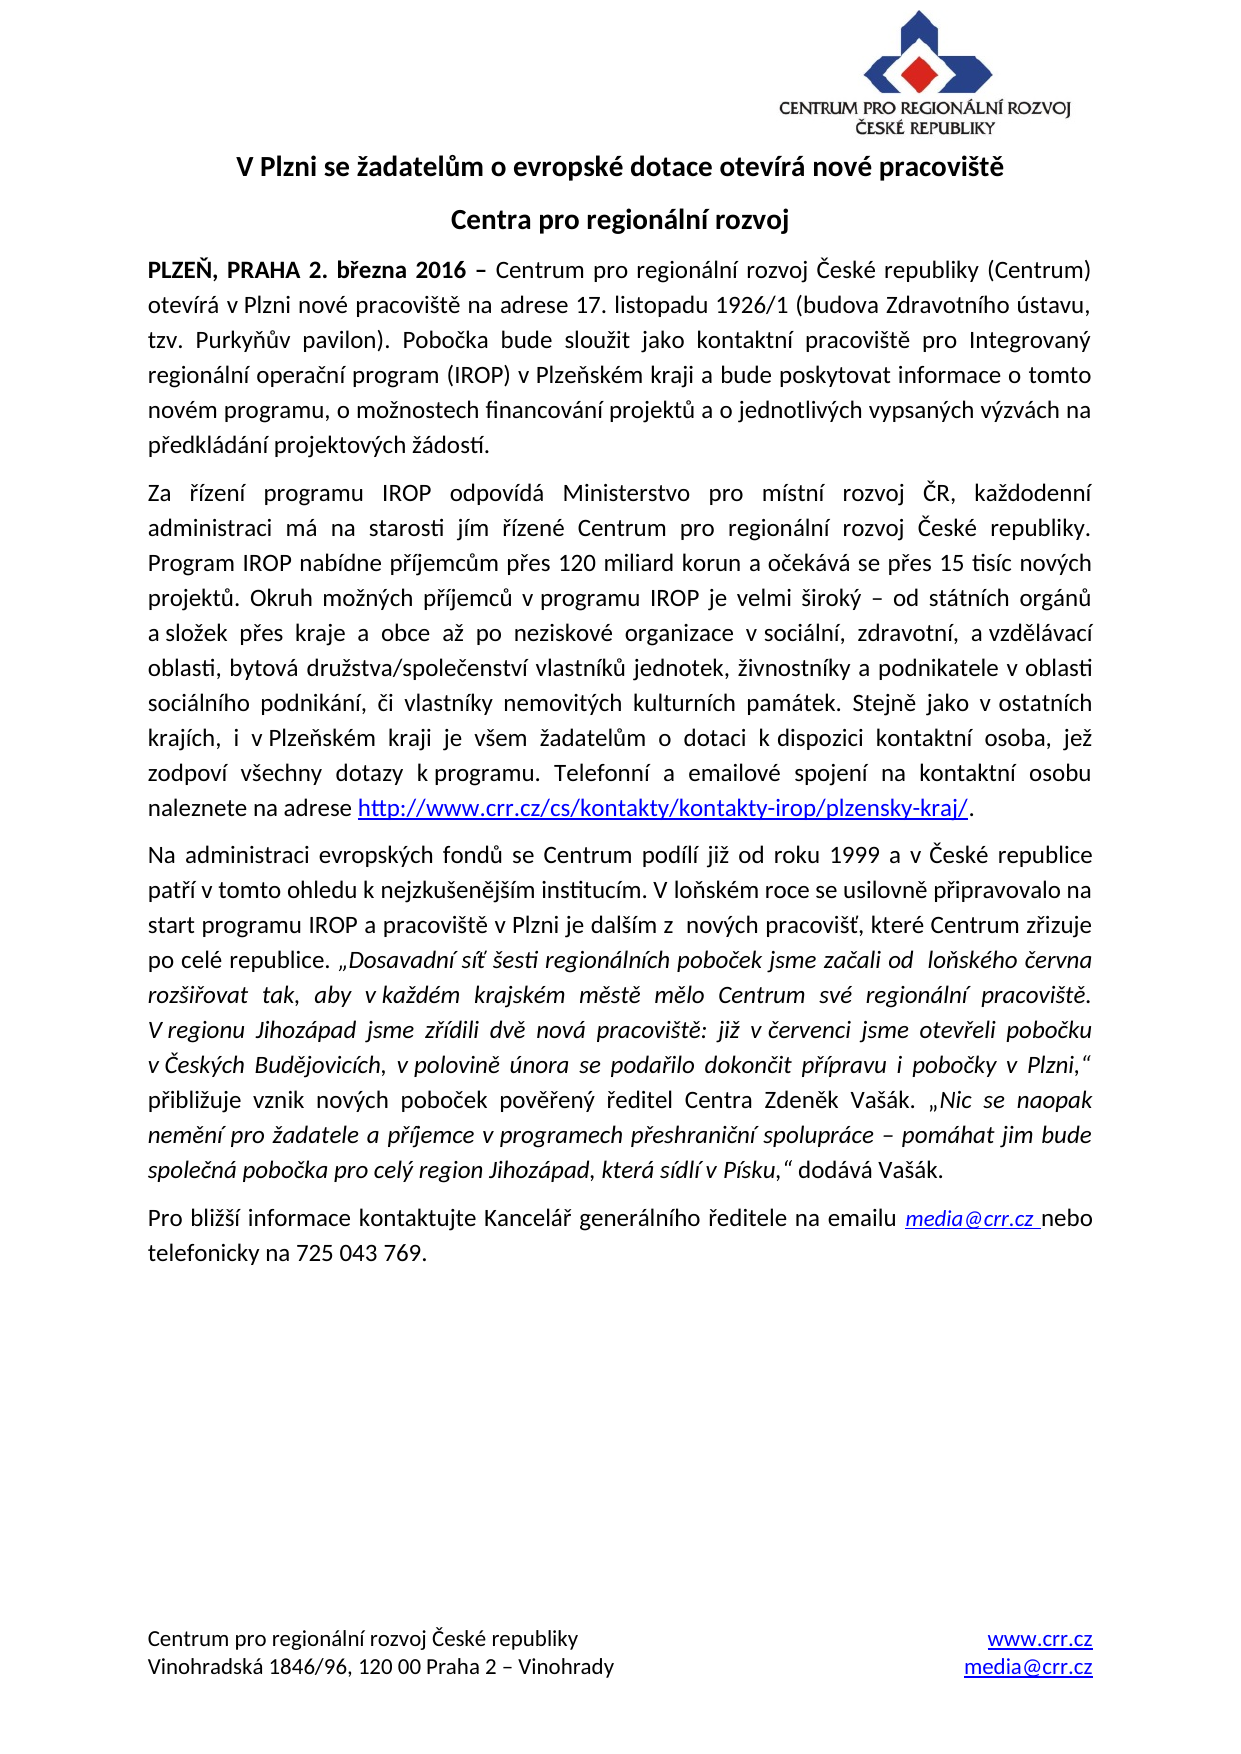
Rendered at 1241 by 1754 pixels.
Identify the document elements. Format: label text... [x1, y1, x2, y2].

picture [753, 10, 1108, 159]
text PLZEŇ, PRAHA 2. března 2016 – Centrum pro regionální rozvoj České republiky (Centrum) otevírá v Plzni nové pracoviště na adrese 17. listopadu 1926/1 (budova Zdravotního ústavu, tzv. Purkyňův pavilon). Pobočka bude sloužit jako kontaktní pracoviště pro Integrovaný regionální operační program (IROP) v Plzeňském kraji a bude poskytovat informace o tomto novém programu, o možnostech financování projektů a o jednotlivých vypsaných výzvách na předkládání projektových žádostí. [148, 254, 1093, 460]
text Centra pro regionální rozvoj [148, 201, 1093, 237]
text Na administraci evropských fondů se Centrum podílí již od roku 1999 a v České republice patří v tomto ohledu k nejzkušenějším institucím. V loňském roce se usilovně připravovalo na start programu IROP a pracoviště v Plzni je dalším z nových pracovišť, které Centrum zřizuje po celé republice. „Dosavadní síť šesti regionálních poboček jsme začali od loňského června rozšiřovat tak, aby v každém krajském městě mělo Centrum své regionální pracoviště. V regionu Jihozápad jsme zřídili dvě nová pracoviště: již v červenci jsme otevřeli pobočku v Českých Budějovicích, v polovině února se podařilo dokončit přípravu i pobočky v Plzni,“ přibližuje vznik nových poboček pověřený ředitel Centra Zdeněk Vašák. „Nic se naopak nemění pro žadatele a příjemce v programech přeshraniční spolupráce – pomáhat jim bude společná pobočka pro celý region Jihozápad, která sídlí v Písku,“ dodává Vašák. [148, 839, 1093, 1185]
text V Plzni se žadatelům o evropské dotace otevírá nové pracoviště [148, 148, 1093, 183]
text Pro bližší informace kontaktujte Kancelář generálního ředitele na emailu media@crr.cz nebo telefonicky na 725 043 769. [148, 1202, 1093, 1267]
text Za řízení programu IROP odpovídá Ministerstvo pro místní rozvoj ČR, každodenní administraci má na starosti jím řízené Centrum pro regionální rozvoj České republiky. Program IROP nabídne příjemcům přes 120 miliard korun a očekává se přes 15 tisíc nových projektů. Okruh možných příjemců v programu IROP je velmi široký – od státních orgánů a složek přes kraje a obce až po neziskové organizace v sociální, zdravotní, a vzdělávací oblasti, bytová družstva/společenství vlastníků jednotek, živnostníky a podnikatele v oblasti sociálního podnikání, či vlastníky nemovitých kulturních památek. Stejně jako v ostatních krajích, i v Plzeňském kraji je všem žadatelům o dotaci k dispozici kontaktní osoba, jež zodpoví všechny dotazy k programu. Telefonní a emailové spojení na kontaktní osobu naleznete na adrese http://www.crr.cz/cs/kontakty/kontakty-irop/plzensky-kraj/. [148, 477, 1093, 822]
